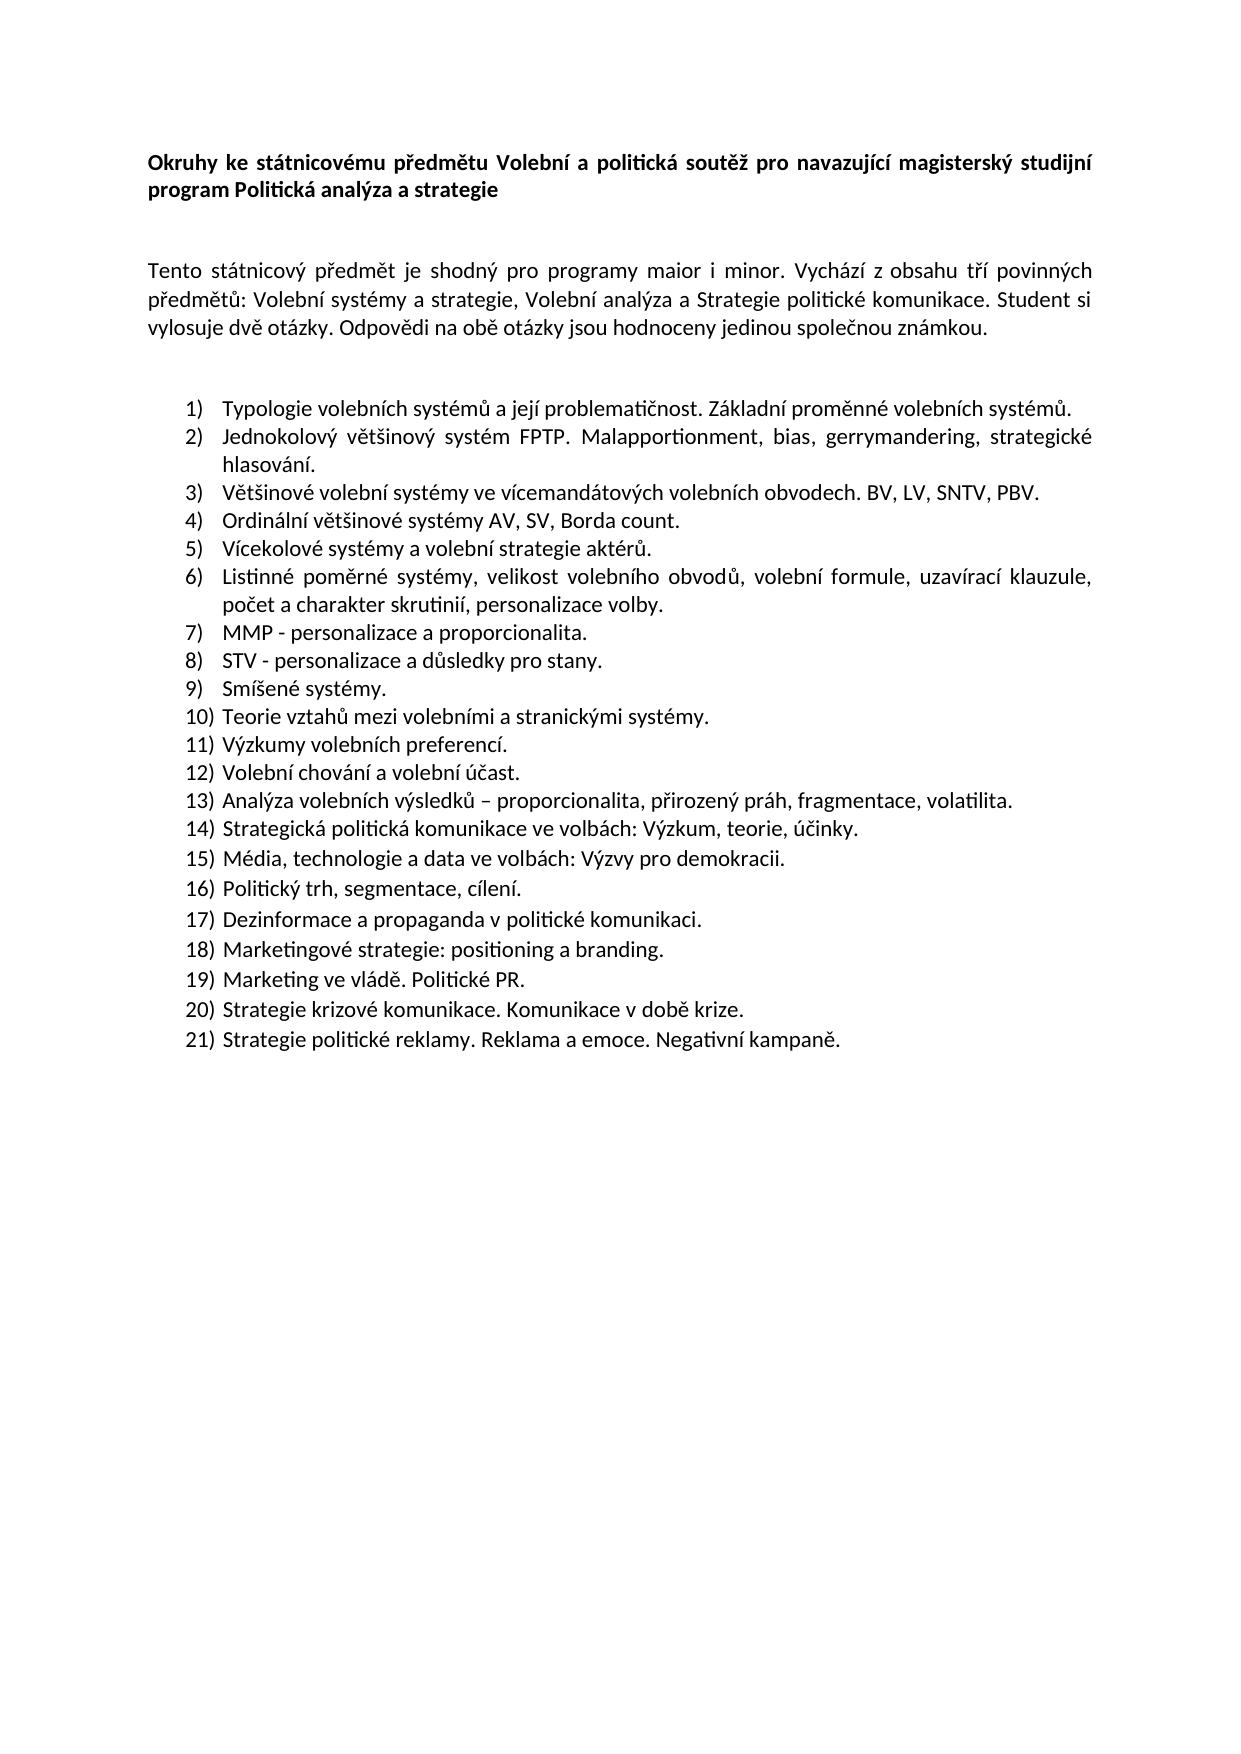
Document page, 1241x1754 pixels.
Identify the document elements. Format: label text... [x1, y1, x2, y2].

text Tento státnicový předmět je shodný pro programy maior i minor. Vychází z obsahu tří povinných předmětů: Volební systémy a strategie, Volební analýza a Strategie politické komunikace. Student si vylosuje dvě otázky. Odpovědi na obě otázky jsou hodnoceny jedinou společnou známkou. [148, 257, 1093, 341]
list Dezinformace a propaganda v politické komunikaci. [185, 905, 1093, 933]
list Média, technologie a data ve volbách: Výzvy pro demokracii. [185, 844, 1093, 872]
list Listinné poměrné systémy, velikost volebního obvodů, volební formule, uzavírací klauzule, počet a charakter skrutinií, personalizace volby. [185, 562, 1093, 618]
list STV - personalizace a důsledky pro stany. [185, 646, 1093, 674]
list MMP - personalizace a proporcionalita. [185, 618, 1093, 646]
list Typologie volebních systémů a její problematičnost. Základní proměnné volebních systémů. [185, 394, 1093, 422]
list Smíšené systémy. [185, 674, 1093, 702]
list Ordinální většinové systémy AV, SV, Borda count. [185, 506, 1093, 534]
list Volební chování a volební účast. [185, 758, 1093, 786]
list Jednokolový většinový systém FPTP. Malapportionment, bias, gerrymandering, strategické hlasování. [185, 422, 1093, 478]
list Marketingové strategie: positioning a branding. [185, 935, 1093, 963]
list Výzkumy volebních preferencí. [185, 730, 1093, 758]
list Většinové volební systémy ve vícemandátových volebních obvodech. BV, LV, SNTV, PBV. [185, 478, 1093, 506]
list Analýza volebních výsledků – proporcionalita, přirozený práh, fragmentace, volatilita. [185, 786, 1093, 814]
list Teorie vztahů mezi volebními a stranickými systémy. [185, 702, 1093, 730]
list Strategie politické reklamy. Reklama a emoce. Negativní kampaně. [185, 1026, 1093, 1053]
text Okruhy ke státnicovému předmětu Volební a politická soutěž pro navazující magisterský studijní program Politická analýza a strategie [148, 148, 1093, 204]
list Strategie krizové komunikace. Komunikace v době krize. [185, 995, 1093, 1023]
list Strategická politická komunikace ve volbách: Výzkum, teorie, účinky. [185, 814, 1093, 842]
list Marketing ve vládě. Politické PR. [185, 965, 1093, 993]
list Politický trh, segmentace, cílení. [185, 874, 1093, 902]
list Vícekolové systémy a volební strategie aktérů. [185, 534, 1093, 562]
